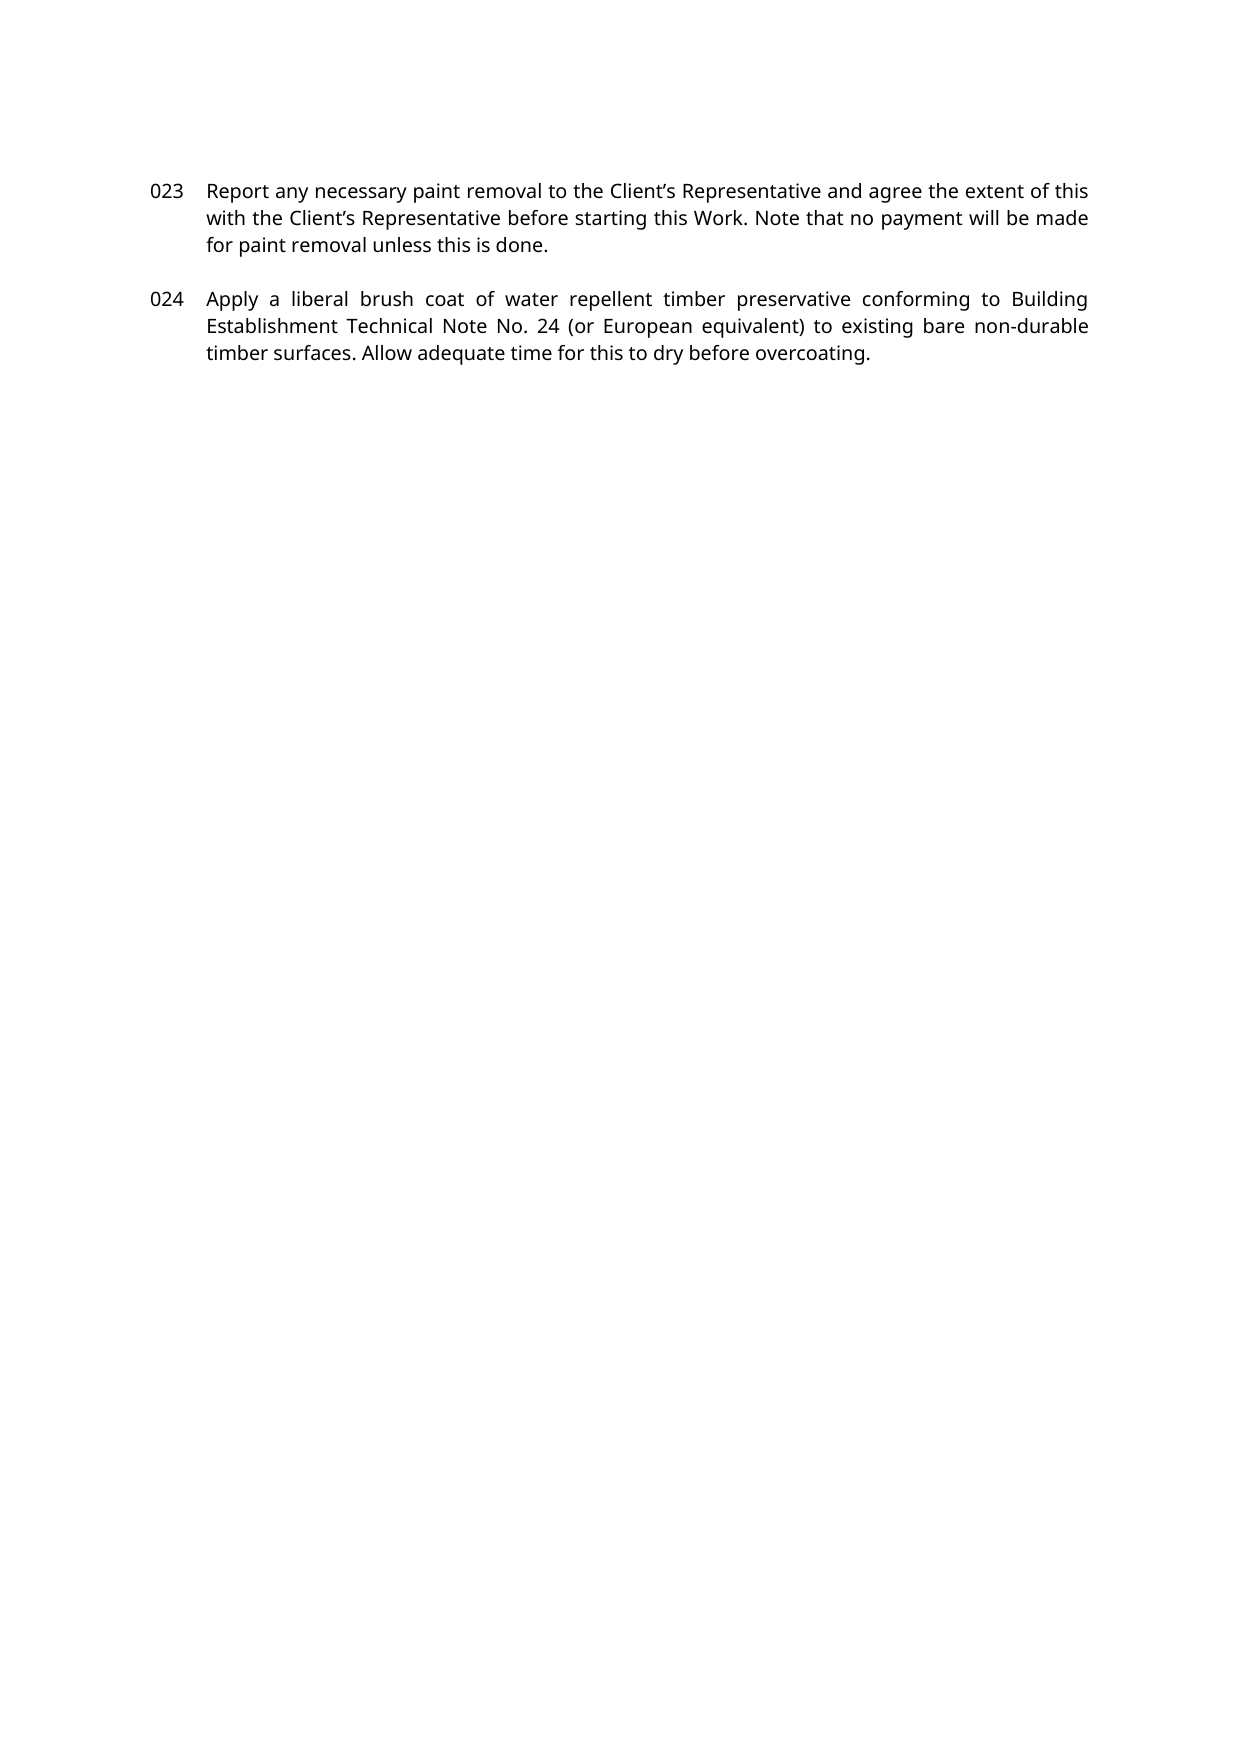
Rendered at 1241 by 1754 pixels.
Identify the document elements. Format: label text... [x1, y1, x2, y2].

text 023 Report any necessary paint removal to the Client’s Representative and agree the extent of this with the Client’s Representative before starting this Work. Note that no payment will be made for paint removal unless this is done. [150, 177, 1090, 258]
text 024 Apply a liberal brush coat of water repellent timber preservative conforming to Building Establishment Technical Note No. 24 (or European equivalent) to existing bare non-durable timber surfaces. Allow adequate time for this to dry before overcoating. [150, 285, 1090, 366]
